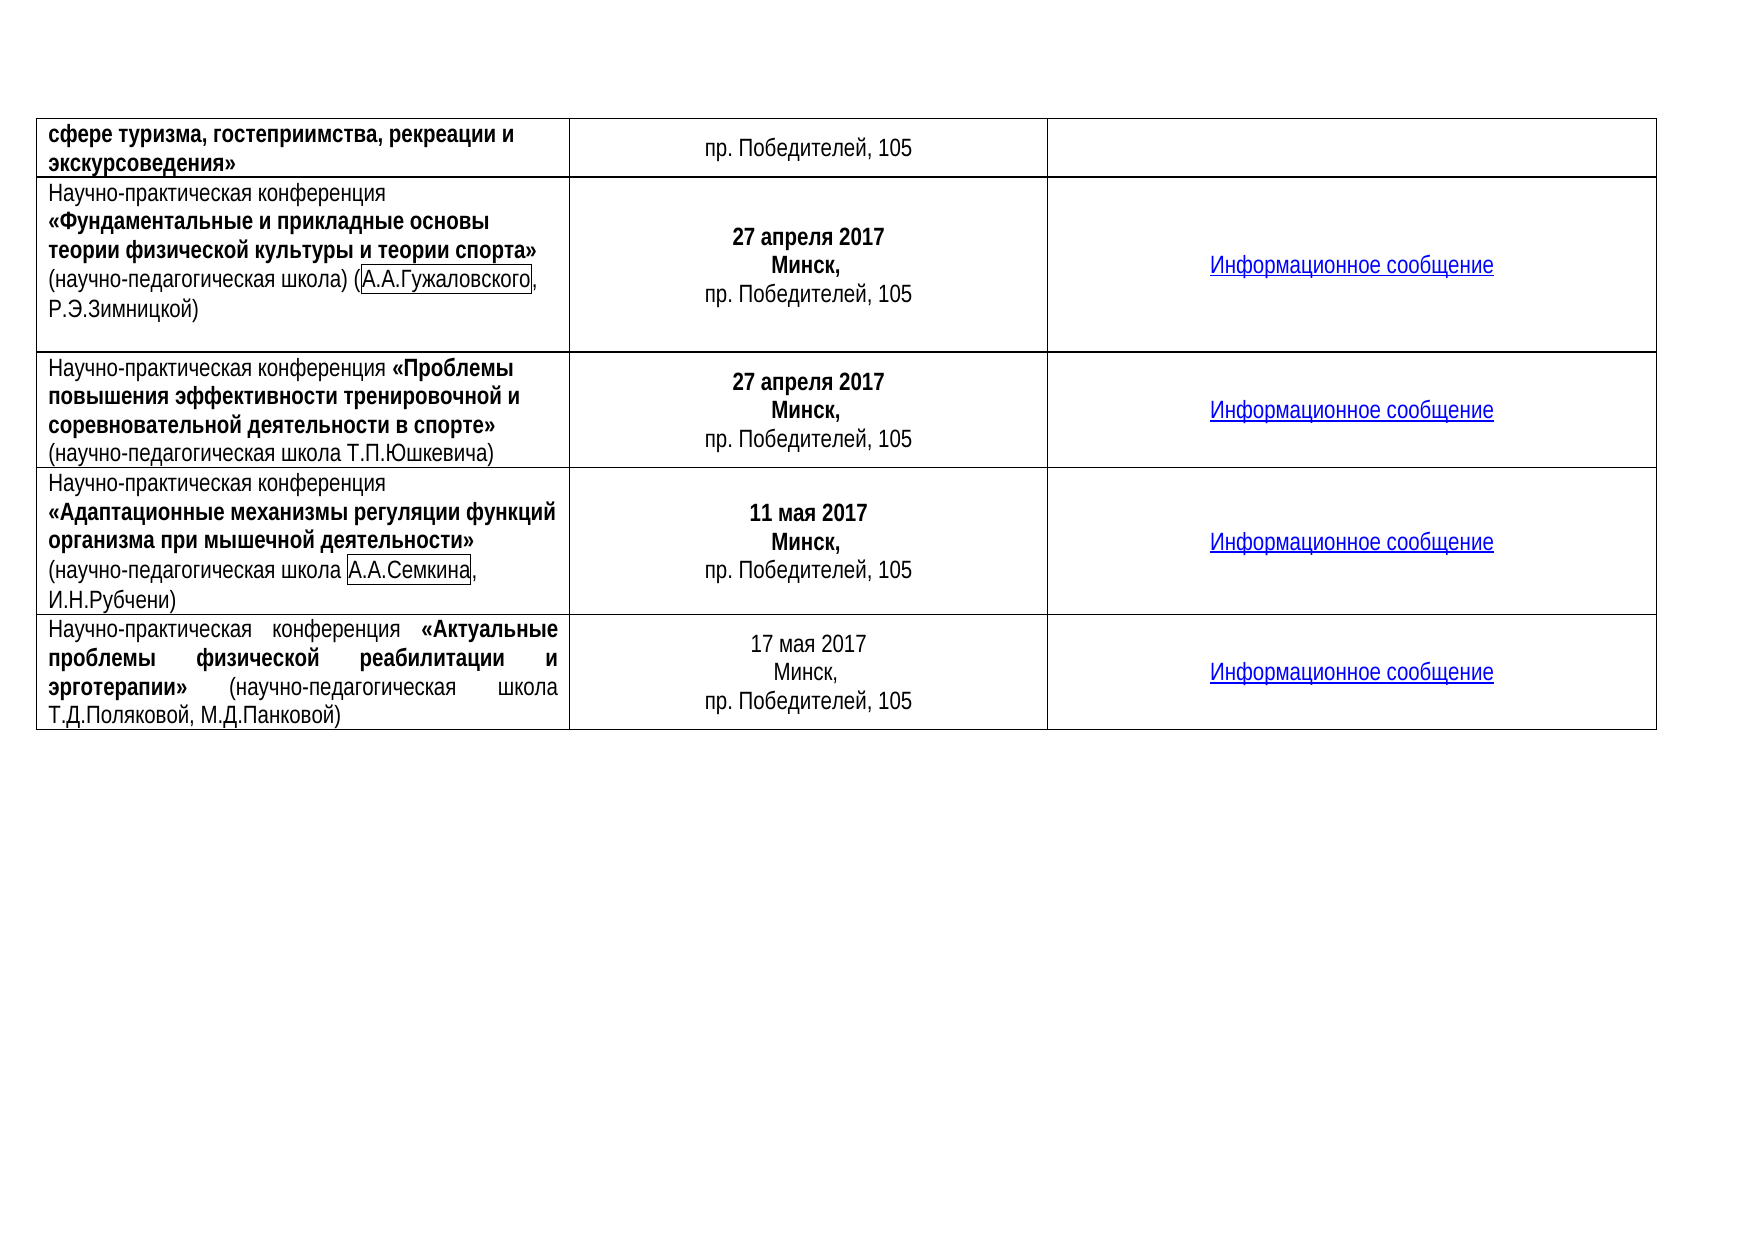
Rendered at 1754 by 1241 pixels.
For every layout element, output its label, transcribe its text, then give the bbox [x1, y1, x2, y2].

table_cell Научно-практическая конференция «Адаптационные механизмы регуляции функций организма при мышечной деятельности» (научно-педагогическая школа А.А.Семкина, И.Н.Рубчени) [37, 468, 569, 613]
table_cell 27 апреля 2017 Минск, пр. Победителей, 105 [570, 178, 1047, 351]
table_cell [37, 119, 569, 176]
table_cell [1048, 119, 1656, 176]
table_cell Научно-практическая конференция «Проблемы повышения эффективности тренировочной и соревновательной деятельности в спорте» (научно-педагогическая школа Т.П.Юшкевича) [37, 353, 569, 467]
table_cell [570, 119, 1047, 176]
table_cell 11 мая 2017 Минск, пр. Победителей, 105 [570, 468, 1047, 613]
table_cell Информационное сообщение [1048, 615, 1656, 729]
table_cell Информационное сообщение [1048, 178, 1656, 351]
table_cell Научно-практическая конференция «Фундаментальные и прикладные основы теории физической культуры и теории спорта» (научно-педагогическая школа) (А.А.Гужаловского, Р.Э.Зимницкой) [37, 178, 569, 351]
table_cell Информационное сообщение [1048, 468, 1656, 613]
table_cell Информационное сообщение [1048, 353, 1656, 467]
table_cell Научно-практическая конференция «Актуальные проблемы физической реабилитации и эрготерапии» (научно-педагогическая школа Т.Д.Поляковой, М.Д.Панковой) [37, 615, 569, 729]
table_cell 27 апреля 2017 Минск, пр. Победителей, 105 [570, 353, 1047, 467]
table_cell 17 мая 2017 Минск, пр. Победителей, 105 [570, 615, 1047, 729]
